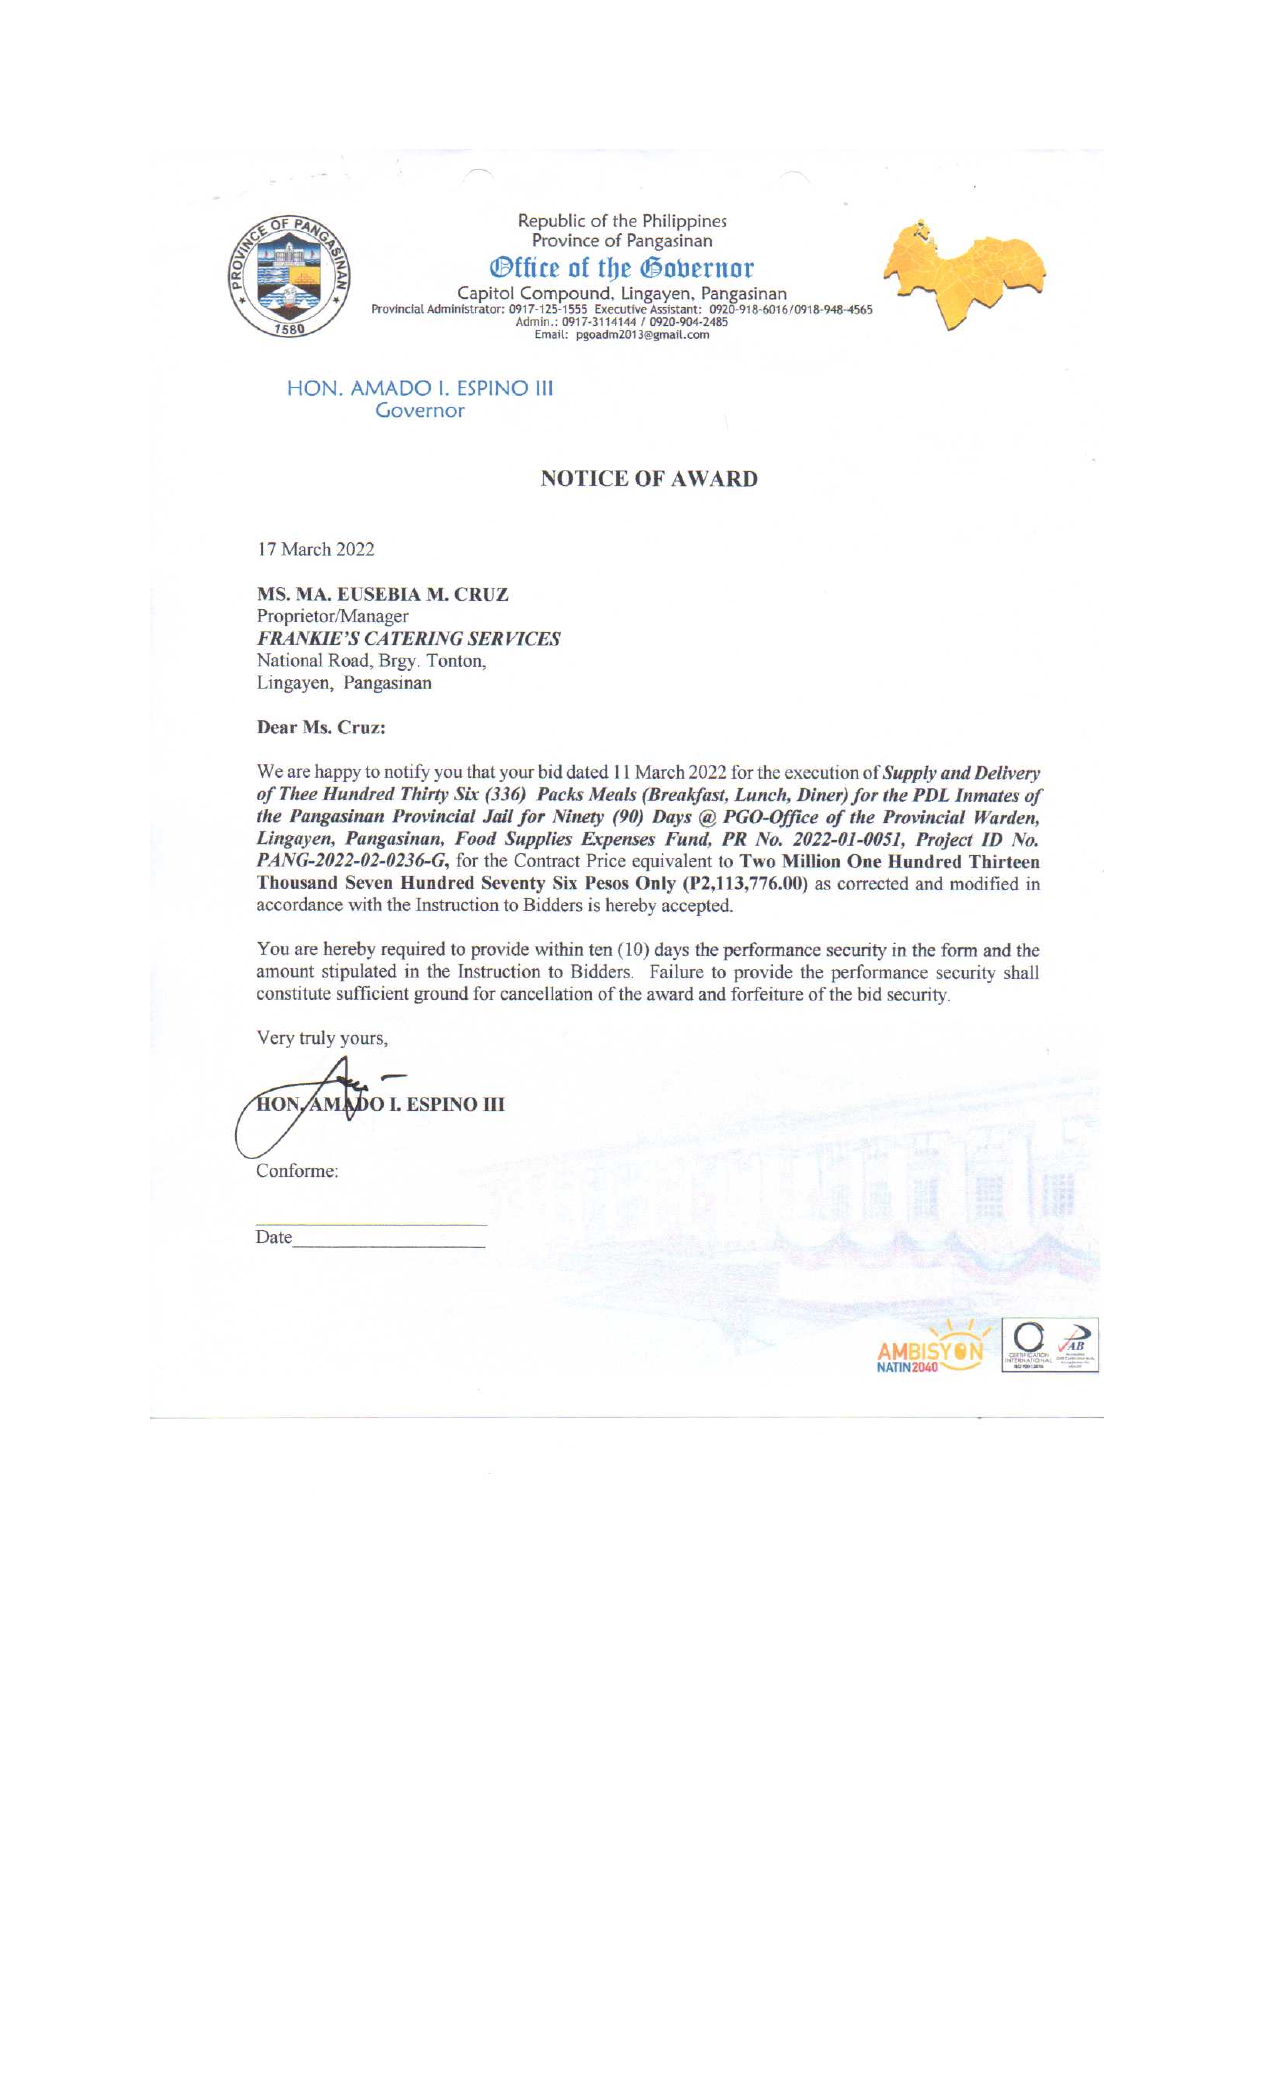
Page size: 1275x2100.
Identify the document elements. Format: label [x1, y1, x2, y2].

picture [150, 149, 1104, 1500]
